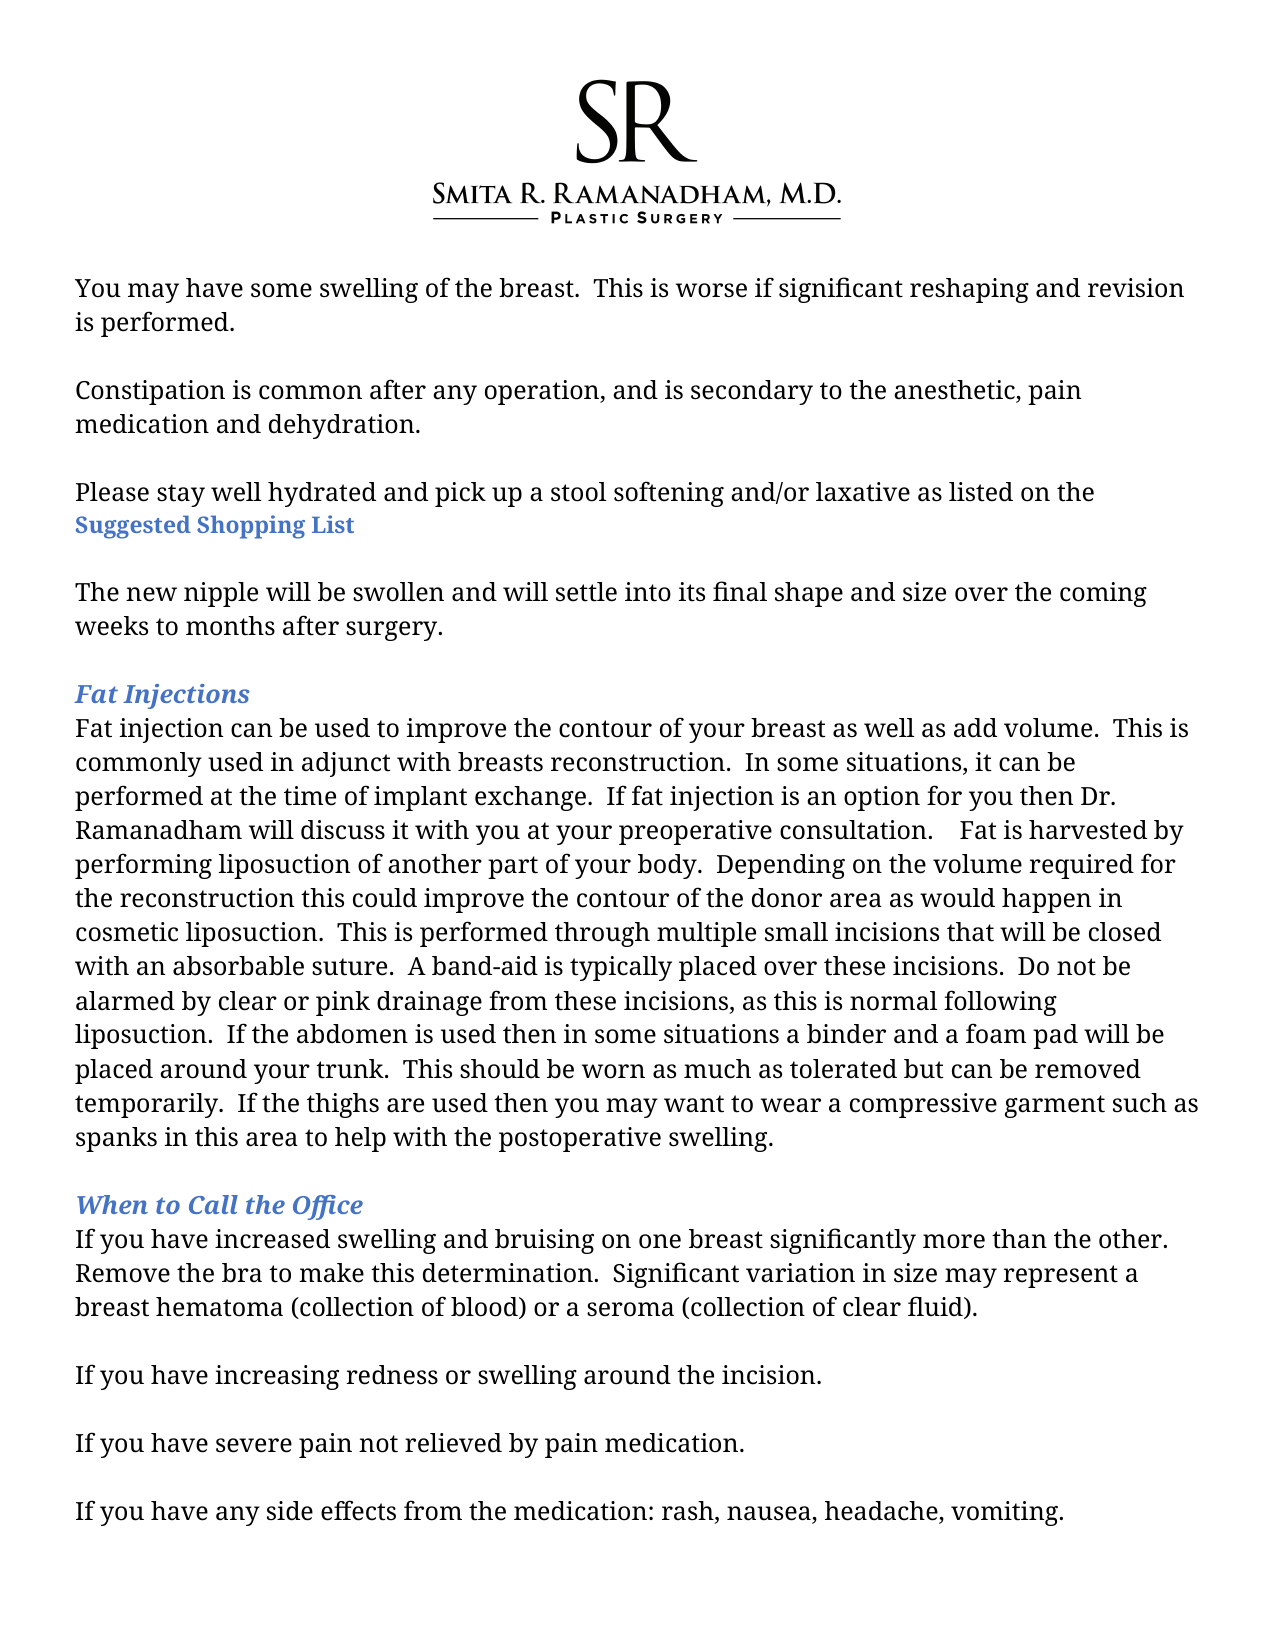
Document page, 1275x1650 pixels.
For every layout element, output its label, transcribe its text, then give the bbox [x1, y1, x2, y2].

text Fat injection can be used to improve the contour of your breast as well as add volume. This is commonly used in adjunct with breasts reconstruction. In some situations, it can be performed at the time of implant exchange. If fat injection is an option for you then Dr. Ramanadham will discuss it with you at your preoperative consultation. Fat is harvested by performing liposuction of another part of your body. Depending on the volume required for the reconstruction this could improve the contour of the donor area as would happen in cosmetic liposuction. This is performed through multiple small incisions that will be closed with an absorbable suture. A band-aid is typically placed over these incisions. Do not be alarmed by clear or pink drainage from these incisions, as this is normal following liposuction. If the abdomen is used then in some situations a binder and a foam pad will be placed around your trunk. This should be worn as much as tolerated but can be removed temporarily. If the thighs are used then you may want to wear a compressive garment such as spanks in this area to help with the postoperative swelling. [75, 711, 1200, 1153]
text Constipation is common after any operation, and is secondary to the anesthetic, pain medication and dehydration. [75, 373, 1200, 441]
text If you have increasing redness or swelling around the incision. [75, 1358, 1200, 1392]
text The new nipple will be swollen and will settle into its final shape and size over the coming weeks to months after surgery. [75, 574, 1200, 642]
text Please stay well hydrated and pick up a stool softening and/or laxative as listed on the Suggested Shopping List [75, 475, 1200, 540]
text If you have any side effects from the medication: rash, nausea, headache, vomiting. [75, 1494, 1200, 1528]
text When to Call the Office [75, 1187, 1200, 1222]
text If you have increased swelling and bruising on one breast significantly more than the other. Remove the bra to make this determination. Significant variation in size may represent a breast hematoma (collection of blood) or a seroma (collection of clear fluid). [75, 1222, 1200, 1324]
text You may have some swelling of the breast. This is worse if significant reshaping and revision is performed. [75, 271, 1200, 339]
text If you have severe pain not relieved by pain medication. [75, 1426, 1200, 1460]
text Fat Injections [75, 677, 1200, 711]
